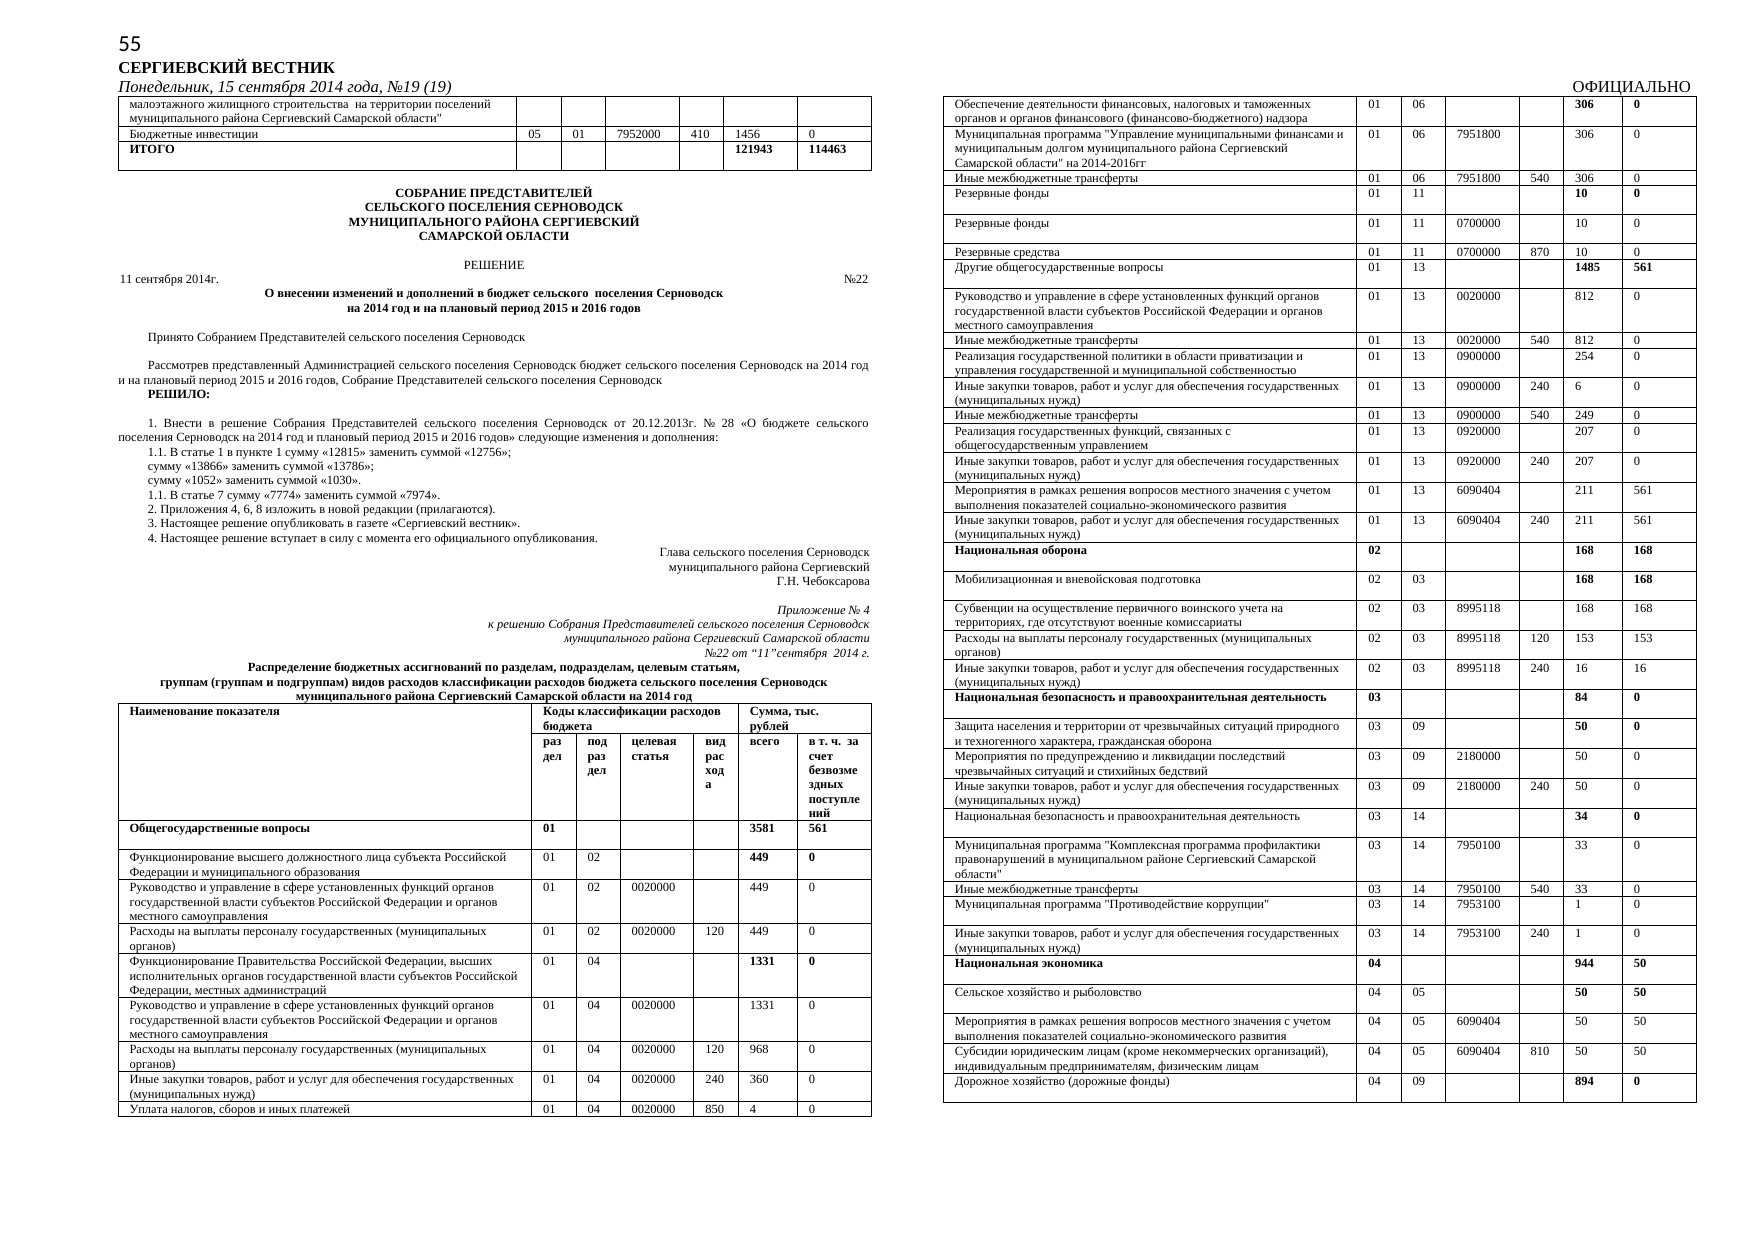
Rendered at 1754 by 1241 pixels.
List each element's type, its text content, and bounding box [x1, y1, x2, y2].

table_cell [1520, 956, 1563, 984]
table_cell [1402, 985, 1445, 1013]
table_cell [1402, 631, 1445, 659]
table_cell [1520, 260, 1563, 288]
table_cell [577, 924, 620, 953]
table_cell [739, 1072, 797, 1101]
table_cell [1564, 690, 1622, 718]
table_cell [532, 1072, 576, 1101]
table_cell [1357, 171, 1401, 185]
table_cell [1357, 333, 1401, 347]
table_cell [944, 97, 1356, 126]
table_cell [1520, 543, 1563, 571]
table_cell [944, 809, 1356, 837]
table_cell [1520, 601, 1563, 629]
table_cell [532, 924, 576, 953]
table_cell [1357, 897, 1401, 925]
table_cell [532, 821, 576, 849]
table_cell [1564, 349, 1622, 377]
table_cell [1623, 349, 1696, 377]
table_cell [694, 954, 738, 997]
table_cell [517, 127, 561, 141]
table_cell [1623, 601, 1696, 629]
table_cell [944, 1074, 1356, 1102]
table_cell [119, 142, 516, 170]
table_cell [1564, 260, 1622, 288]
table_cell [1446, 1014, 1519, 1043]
text Г.Н. Чебоксарова [118, 574, 869, 588]
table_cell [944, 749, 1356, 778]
text СОБРАНИЕ ПРЕДСТАВИТЕЛЕЙ [118, 186, 869, 200]
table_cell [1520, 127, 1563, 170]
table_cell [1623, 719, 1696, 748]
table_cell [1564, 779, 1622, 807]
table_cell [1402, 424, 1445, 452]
text РЕШИЛО: [118, 387, 869, 401]
text Распределение бюджетных ассигнований по разделам, подразделам, целевым статьям, [118, 660, 869, 674]
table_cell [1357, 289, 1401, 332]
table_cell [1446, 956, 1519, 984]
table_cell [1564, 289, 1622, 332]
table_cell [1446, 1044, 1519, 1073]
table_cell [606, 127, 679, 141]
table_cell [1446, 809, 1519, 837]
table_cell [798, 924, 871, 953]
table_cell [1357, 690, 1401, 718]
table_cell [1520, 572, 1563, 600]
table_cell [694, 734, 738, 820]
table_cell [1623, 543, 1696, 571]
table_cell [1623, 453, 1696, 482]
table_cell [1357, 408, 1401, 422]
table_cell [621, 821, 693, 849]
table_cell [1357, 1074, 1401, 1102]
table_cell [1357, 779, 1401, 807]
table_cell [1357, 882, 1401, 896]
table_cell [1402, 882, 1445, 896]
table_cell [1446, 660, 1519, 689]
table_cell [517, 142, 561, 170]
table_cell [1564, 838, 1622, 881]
text Рассмотрев представленный Администрацией сельского поселения Серноводск бюджет сельского поселения Серноводск на 2014 год и на плановый период 2015 и 2016 годов, Собрание Представителей сельского поселения Серноводск [118, 358, 869, 387]
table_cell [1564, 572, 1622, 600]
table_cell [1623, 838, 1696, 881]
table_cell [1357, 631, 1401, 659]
text 1.1. В статье 1 в пункте 1 сумму «12815» заменить суммой «12756»; [118, 444, 869, 459]
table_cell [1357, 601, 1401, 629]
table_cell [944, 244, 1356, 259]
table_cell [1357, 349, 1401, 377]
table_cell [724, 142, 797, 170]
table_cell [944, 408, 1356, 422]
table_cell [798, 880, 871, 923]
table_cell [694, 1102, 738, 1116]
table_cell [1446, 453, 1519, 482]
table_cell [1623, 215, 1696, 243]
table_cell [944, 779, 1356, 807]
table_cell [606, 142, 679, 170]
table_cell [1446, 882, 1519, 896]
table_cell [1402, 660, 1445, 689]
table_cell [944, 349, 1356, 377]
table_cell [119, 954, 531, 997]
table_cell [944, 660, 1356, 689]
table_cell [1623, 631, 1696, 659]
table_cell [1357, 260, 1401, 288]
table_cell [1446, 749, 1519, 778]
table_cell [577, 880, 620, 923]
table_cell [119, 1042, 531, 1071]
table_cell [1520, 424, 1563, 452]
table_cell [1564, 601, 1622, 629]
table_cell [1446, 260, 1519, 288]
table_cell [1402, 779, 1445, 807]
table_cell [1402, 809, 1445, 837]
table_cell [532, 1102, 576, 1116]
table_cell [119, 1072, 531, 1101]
text муниципального района Сергиевский Самарской области [118, 631, 869, 646]
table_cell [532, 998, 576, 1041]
text 1.1. В статье 7 сумму «7774» заменить суммой «7974». [118, 487, 869, 502]
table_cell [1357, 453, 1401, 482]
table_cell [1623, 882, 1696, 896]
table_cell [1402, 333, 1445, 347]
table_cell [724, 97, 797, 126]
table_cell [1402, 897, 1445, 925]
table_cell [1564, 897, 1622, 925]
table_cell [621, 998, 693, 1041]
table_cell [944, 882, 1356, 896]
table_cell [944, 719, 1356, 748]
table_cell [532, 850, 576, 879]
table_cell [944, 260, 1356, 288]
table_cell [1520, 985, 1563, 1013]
text РЕШЕНИЕ [118, 257, 869, 272]
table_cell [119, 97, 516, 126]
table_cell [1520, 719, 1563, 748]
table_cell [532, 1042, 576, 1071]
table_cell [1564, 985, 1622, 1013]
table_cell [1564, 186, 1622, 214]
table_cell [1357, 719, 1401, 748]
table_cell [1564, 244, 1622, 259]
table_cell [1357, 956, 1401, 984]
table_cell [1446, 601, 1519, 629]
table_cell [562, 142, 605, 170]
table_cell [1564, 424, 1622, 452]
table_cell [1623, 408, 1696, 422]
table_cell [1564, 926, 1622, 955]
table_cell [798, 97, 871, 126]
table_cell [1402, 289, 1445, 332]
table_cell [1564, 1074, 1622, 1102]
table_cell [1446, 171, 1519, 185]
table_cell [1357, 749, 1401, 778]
text к решению Собрания Представителей сельского поселения Серноводск [118, 617, 869, 631]
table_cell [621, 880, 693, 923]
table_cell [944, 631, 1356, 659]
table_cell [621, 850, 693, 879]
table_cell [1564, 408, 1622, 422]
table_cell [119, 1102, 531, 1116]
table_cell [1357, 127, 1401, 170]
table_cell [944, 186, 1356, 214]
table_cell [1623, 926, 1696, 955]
text №22 от “11”сентября 2014 г. [118, 646, 869, 660]
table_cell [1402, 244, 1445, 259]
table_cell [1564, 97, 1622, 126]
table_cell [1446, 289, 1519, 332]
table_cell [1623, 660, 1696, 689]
text Принято Собранием Представителей сельского поселения Серноводск [118, 329, 869, 344]
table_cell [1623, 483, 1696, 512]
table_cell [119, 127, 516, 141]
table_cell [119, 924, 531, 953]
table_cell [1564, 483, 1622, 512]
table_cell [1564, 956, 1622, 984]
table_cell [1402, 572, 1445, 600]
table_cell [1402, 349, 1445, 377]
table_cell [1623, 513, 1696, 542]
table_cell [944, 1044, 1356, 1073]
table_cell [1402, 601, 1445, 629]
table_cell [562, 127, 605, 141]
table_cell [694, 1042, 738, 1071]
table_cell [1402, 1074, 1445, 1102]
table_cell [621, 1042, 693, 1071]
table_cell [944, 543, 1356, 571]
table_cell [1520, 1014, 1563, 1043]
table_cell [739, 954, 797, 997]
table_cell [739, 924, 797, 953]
text 3. Настоящее решение опубликовать в газете «Сергиевский вестник». [118, 516, 869, 531]
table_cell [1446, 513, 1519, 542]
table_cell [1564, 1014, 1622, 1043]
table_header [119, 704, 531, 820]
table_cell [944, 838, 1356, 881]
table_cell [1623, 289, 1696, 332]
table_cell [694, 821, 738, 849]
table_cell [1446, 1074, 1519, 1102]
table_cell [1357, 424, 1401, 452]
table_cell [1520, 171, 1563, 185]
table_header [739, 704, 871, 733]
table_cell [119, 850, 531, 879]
text сумму «13866» заменить суммой «13786»; [118, 459, 869, 473]
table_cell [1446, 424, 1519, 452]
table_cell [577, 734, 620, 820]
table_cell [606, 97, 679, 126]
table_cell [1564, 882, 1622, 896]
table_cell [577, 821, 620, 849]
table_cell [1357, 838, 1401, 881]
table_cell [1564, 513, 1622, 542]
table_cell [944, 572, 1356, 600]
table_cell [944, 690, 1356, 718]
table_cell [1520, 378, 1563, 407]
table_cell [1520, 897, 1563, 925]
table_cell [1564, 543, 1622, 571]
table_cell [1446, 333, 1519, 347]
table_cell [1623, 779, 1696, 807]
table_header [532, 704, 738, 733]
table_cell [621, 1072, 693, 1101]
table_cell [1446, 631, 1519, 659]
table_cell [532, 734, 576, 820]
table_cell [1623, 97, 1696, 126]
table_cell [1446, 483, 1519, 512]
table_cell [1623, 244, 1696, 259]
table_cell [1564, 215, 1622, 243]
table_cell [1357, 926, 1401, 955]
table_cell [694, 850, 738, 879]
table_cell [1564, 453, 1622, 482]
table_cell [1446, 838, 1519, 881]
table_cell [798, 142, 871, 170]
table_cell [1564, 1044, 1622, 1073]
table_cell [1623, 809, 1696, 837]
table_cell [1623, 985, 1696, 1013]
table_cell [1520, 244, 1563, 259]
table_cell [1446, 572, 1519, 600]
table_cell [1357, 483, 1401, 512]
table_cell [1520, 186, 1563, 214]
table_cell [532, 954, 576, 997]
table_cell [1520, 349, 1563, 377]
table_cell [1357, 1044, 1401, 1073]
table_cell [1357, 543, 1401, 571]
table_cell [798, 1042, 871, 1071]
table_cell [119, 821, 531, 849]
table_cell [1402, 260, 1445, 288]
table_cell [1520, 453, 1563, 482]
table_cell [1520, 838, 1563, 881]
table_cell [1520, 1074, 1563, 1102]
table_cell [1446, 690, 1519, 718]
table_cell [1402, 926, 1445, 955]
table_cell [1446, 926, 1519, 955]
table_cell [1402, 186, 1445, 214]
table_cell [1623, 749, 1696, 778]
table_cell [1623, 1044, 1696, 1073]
text на 2014 год и на плановый период 2015 и 2016 годов [118, 301, 869, 315]
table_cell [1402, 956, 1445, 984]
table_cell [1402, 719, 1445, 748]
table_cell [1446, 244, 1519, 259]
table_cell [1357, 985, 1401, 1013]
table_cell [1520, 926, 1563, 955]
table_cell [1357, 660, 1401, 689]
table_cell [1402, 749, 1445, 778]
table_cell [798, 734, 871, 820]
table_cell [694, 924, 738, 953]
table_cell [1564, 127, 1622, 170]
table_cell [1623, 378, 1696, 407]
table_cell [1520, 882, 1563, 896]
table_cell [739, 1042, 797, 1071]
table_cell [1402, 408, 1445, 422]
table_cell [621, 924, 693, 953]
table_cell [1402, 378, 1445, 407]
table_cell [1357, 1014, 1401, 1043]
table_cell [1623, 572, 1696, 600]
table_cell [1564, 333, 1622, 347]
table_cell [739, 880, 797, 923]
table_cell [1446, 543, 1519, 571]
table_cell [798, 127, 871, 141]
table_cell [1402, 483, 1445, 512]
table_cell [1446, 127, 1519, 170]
text 1. Внести в решение Собрания Представителей сельского поселения Серноводск от 20.12.2013г. № 28 «О бюджете сельского поселения Серноводск на 2014 год и плановый период 2015 и 2016 годов» следующие изменения и дополнения: [118, 416, 869, 444]
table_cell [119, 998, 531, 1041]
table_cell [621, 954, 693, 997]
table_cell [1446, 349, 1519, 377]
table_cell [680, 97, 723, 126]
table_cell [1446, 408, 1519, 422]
text муниципального района Сергиевский [118, 559, 869, 574]
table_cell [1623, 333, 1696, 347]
text группам (группам и подгруппам) видов расходов классификации расходов бюджета сельского поселения Серноводск муниципального района Сергиевский Самарской области на 2014 год [118, 674, 869, 703]
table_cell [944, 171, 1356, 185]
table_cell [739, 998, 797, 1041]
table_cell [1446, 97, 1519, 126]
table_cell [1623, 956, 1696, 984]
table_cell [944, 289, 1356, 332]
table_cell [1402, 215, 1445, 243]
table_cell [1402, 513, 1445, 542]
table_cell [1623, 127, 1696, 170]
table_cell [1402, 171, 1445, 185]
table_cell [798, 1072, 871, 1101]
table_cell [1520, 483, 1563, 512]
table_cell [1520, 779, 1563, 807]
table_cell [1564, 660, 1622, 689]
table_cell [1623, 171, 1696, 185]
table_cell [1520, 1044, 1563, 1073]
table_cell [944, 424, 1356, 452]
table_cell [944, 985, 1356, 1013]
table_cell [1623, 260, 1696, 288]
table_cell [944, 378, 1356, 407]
text 4. Настоящее решение вступает в силу с момента его официального опубликования. [118, 531, 869, 545]
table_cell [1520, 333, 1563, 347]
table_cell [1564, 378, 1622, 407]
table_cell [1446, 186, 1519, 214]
text 2. Приложения 4, 6, 8 изложить в новой редакции (прилагаются). [118, 502, 869, 516]
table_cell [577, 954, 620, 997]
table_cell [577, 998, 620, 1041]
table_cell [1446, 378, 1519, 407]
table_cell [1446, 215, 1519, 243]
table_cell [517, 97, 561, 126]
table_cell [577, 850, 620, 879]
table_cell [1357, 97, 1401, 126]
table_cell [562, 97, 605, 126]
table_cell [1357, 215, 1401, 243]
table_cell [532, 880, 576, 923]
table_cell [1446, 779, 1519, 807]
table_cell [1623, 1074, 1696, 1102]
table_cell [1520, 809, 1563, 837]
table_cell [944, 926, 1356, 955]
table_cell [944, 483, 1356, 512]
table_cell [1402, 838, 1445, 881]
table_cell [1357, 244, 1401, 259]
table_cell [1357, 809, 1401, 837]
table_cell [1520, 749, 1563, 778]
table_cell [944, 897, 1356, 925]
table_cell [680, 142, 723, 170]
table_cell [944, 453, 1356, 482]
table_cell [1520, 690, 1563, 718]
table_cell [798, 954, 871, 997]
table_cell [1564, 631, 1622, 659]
text Глава сельского поселения Серноводск [118, 545, 869, 559]
text 11 сентября 2014г. №22 [118, 272, 869, 286]
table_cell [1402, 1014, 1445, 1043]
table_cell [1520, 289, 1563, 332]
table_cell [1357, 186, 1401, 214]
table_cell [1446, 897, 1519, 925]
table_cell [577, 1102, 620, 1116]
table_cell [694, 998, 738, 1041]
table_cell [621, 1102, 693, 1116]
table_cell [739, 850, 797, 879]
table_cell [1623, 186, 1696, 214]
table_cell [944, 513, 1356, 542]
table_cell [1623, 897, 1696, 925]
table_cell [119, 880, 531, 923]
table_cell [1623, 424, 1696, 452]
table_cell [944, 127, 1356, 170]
text СЕЛЬСКОГО ПОСЕЛЕНИЯ СЕРНОВОДСК [118, 200, 869, 214]
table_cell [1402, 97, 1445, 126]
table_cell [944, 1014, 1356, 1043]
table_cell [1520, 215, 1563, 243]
text МУНИЦИПАЛЬНОГО РАЙОНА СЕРГИЕВСКИЙ [118, 214, 869, 229]
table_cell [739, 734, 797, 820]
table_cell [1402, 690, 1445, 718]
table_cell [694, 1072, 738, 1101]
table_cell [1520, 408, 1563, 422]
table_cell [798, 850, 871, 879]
text О внесении изменений и дополнений в бюджет сельского поселения Серноводск [118, 286, 869, 301]
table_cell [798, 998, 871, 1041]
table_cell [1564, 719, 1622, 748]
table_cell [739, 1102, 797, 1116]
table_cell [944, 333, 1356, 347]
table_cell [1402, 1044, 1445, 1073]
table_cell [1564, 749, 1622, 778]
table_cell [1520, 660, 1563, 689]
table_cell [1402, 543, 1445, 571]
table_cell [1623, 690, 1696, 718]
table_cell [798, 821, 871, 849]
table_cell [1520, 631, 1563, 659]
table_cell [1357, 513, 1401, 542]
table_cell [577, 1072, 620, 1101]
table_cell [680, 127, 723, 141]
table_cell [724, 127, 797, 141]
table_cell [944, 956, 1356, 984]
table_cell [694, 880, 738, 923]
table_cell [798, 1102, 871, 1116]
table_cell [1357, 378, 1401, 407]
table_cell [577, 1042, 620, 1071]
text САМАРСКОЙ ОБЛАСТИ [118, 229, 869, 243]
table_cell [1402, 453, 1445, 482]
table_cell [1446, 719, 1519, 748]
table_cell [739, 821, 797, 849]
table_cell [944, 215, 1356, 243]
text сумму «1052» заменить суммой «1030». [118, 473, 869, 487]
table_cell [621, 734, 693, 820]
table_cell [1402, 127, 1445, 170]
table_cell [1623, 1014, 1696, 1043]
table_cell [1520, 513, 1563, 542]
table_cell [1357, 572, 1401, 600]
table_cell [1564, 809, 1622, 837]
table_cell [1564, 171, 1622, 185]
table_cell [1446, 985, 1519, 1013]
text Приложение № 4 [118, 602, 869, 617]
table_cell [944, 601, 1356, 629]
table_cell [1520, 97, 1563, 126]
